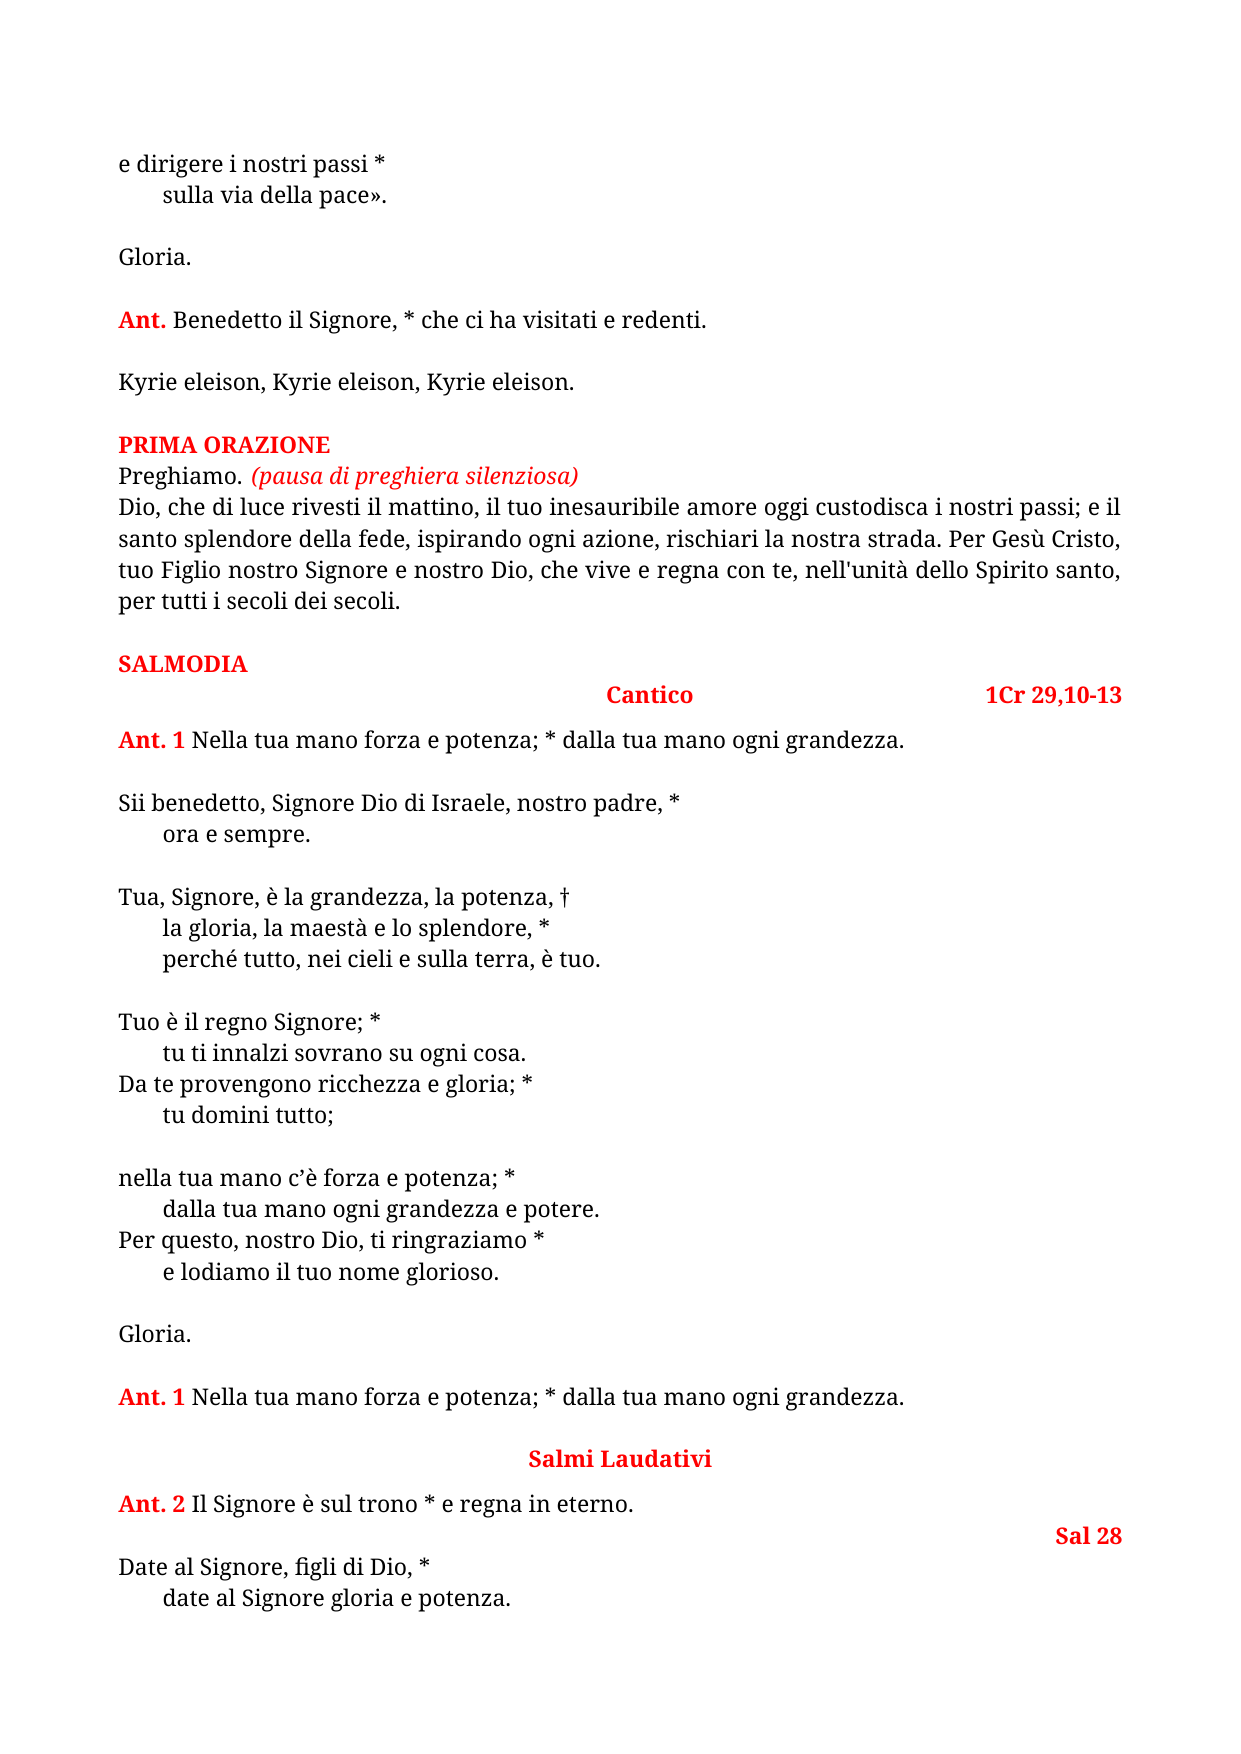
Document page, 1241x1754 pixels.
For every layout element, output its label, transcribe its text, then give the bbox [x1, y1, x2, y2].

text Ant. 1 Nella tua mano forza e potenza; * dalla tua mano ogni grandezza. [118, 724, 1122, 756]
text perché tutto, nei cieli e sulla terra, è tuo. [118, 943, 1122, 974]
text tu domini tutto; [118, 1099, 1122, 1131]
text Tua, Signore, è la grandezza, la potenza, † [118, 881, 1122, 912]
text e dirigere i nostri passi * [118, 148, 1122, 179]
text Sii benedetto, Signore Dio di Israele, nostro padre, * [118, 787, 1122, 818]
text Dio, che di luce rivesti il mattino, il tuo inesauribile amore oggi custodisca i nostri passi; e il santo splendore della fede, ispirando ogni azione, rischiari la nostra strada. Per Gesù Cristo, tuo Figlio nostro Signore e nostro Dio, che vive e regna con te, nell'unità dello Spirito santo, per tutti i secoli dei secoli. [118, 491, 1122, 616]
text nella tua mano c’è forza e potenza; * [118, 1162, 1122, 1193]
text Per questo, nostro Dio, ti ringraziamo * [118, 1224, 1122, 1256]
text Ant. 1 Nella tua mano forza e potenza; * dalla tua mano ogni grandezza. [118, 1381, 1122, 1412]
text Date al Signore, figli di Dio, * [118, 1551, 1122, 1582]
text Sal 28 [118, 1520, 1122, 1551]
text ora e sempre. [118, 818, 1122, 849]
text Ant. 2 Il Signore è sul trono * e regna in eterno. [118, 1488, 1122, 1520]
text Cantico 1Cr 29,10-13 [118, 679, 1122, 710]
text Da te provengono ricchezza e gloria; * [118, 1068, 1122, 1099]
text Gloria. [118, 1318, 1122, 1349]
text dalla tua mano ogni grandezza e potere. [118, 1193, 1122, 1224]
text Kyrie eleison, Kyrie eleison, Kyrie eleison. [118, 366, 1122, 398]
text tu ti innalzi sovrano su ogni cosa. [118, 1037, 1122, 1068]
text Ant. Benedetto il Signore, * che ci ha visitati e redenti. [118, 304, 1122, 335]
text Gloria. [118, 241, 1122, 273]
text Preghiamo. (pausa di preghiera silenziosa) [118, 460, 1122, 491]
text SALMODIA [118, 648, 1122, 679]
text Salmi Laudativi [118, 1443, 1122, 1474]
text Tuo è il regno Signore; * [118, 1006, 1122, 1037]
text la gloria, la maestà e lo splendore, * [118, 912, 1122, 943]
text sulla via della pace». [118, 179, 1122, 210]
text e lodiamo il tuo nome glorioso. [118, 1256, 1122, 1287]
text date al Signore gloria e potenza. [118, 1582, 1122, 1613]
text PRIMA ORAZIONE [118, 429, 1122, 460]
